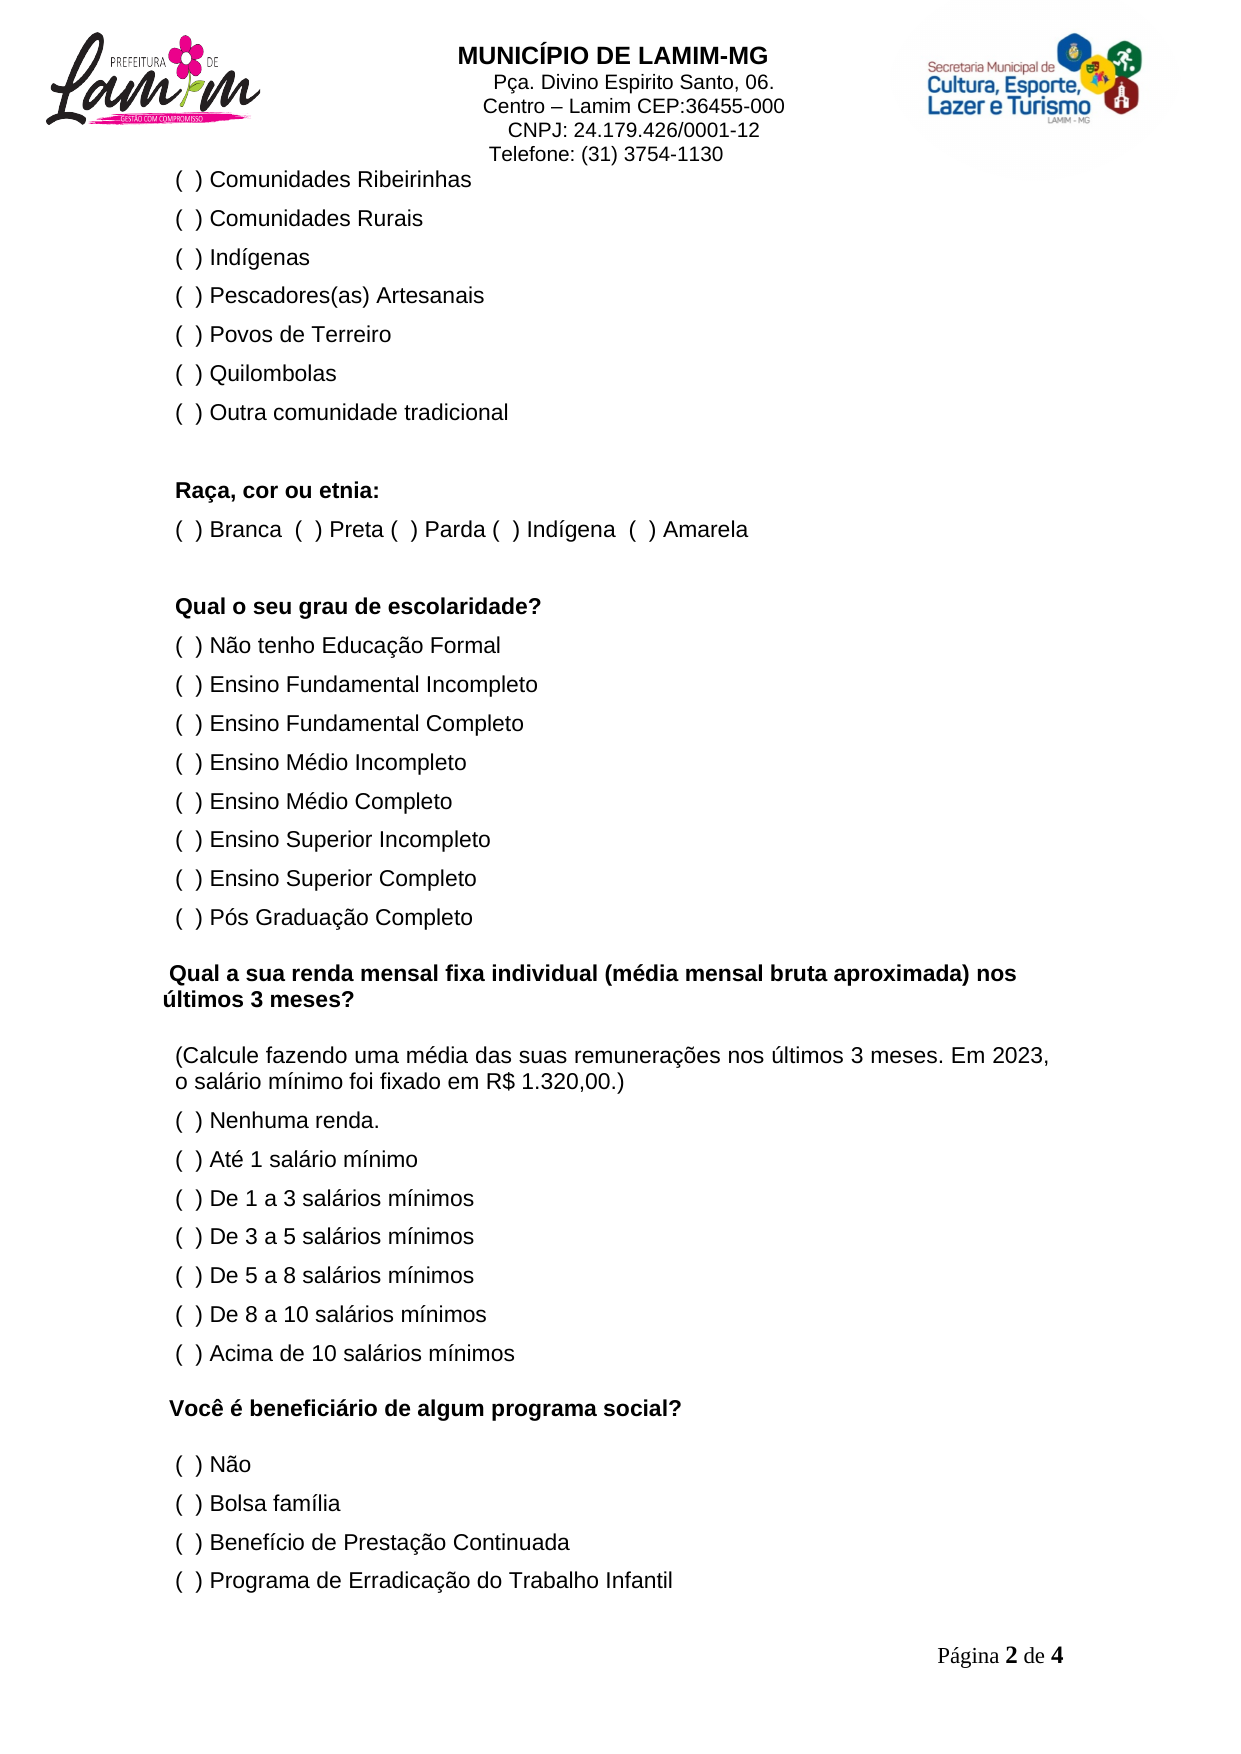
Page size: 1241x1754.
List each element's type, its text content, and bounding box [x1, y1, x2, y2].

text ( ) Não [175, 1451, 1051, 1477]
text ( ) Benefício de Prestação Continuada [175, 1529, 1051, 1555]
text ( ) Ensino Fundamental Completo [175, 710, 1051, 736]
text ( ) De 5 a 8 salários mínimos [175, 1262, 1051, 1288]
text ( ) Não tenho Educação Formal [175, 632, 1051, 658]
text ( ) Programa de Erradicação do Trabalho Infantil [175, 1567, 1051, 1594]
text (Calcule fazendo uma média das suas remunerações nos últimos 3 meses. Em 2023, o salário mínimo foi fixado em R$ 1.320,00.) [175, 1042, 1051, 1094]
text ( ) Ensino Médio Completo [175, 788, 1051, 814]
text ( ) Povos de Terreiro [175, 321, 1051, 348]
text ( ) Comunidades Ribeirinhas [175, 166, 1051, 192]
text ( ) Quilombolas [175, 360, 1051, 387]
text ( ) Bolsa família [175, 1490, 1051, 1516]
text ( ) Até 1 salário mínimo [175, 1146, 1051, 1172]
text ( ) Nenhuma renda. [175, 1107, 1051, 1133]
text Raça, cor ou etnia: [175, 477, 1051, 503]
text Você é beneficiário de algum programa social? [162, 1395, 1063, 1422]
text ( ) De 8 a 10 salários mínimos [175, 1301, 1051, 1327]
text ( ) Ensino Médio Incompleto [175, 749, 1051, 775]
text ( ) Comunidades Rurais [175, 205, 1051, 231]
text ( ) Acima de 10 salários mínimos [175, 1340, 1051, 1366]
text ( ) De 1 a 3 salários mínimos [175, 1184, 1051, 1211]
text ( ) Pós Graduação Completo [175, 904, 1051, 931]
text ( ) Outra comunidade tradicional [175, 399, 1051, 425]
text ( ) Branca ( ) Preta ( ) Parda ( ) Indígena ( ) Amarela [175, 516, 1051, 542]
text ( ) Ensino Superior Incompleto [175, 826, 1051, 853]
text ( ) Pescadores(as) Artesanais [175, 282, 1051, 309]
text ( ) Ensino Superior Completo [175, 865, 1051, 892]
text ( ) Ensino Fundamental Incompleto [175, 671, 1051, 697]
text Qual a sua renda mensal fixa individual (média mensal bruta aproximada) nos últimos 3 meses? [162, 960, 1063, 1012]
text Qual o seu grau de escolaridade? [175, 593, 1051, 620]
text ( ) De 3 a 5 salários mínimos [175, 1223, 1051, 1250]
picture [901, 0, 1170, 169]
text ( ) Indígenas [175, 244, 1051, 270]
